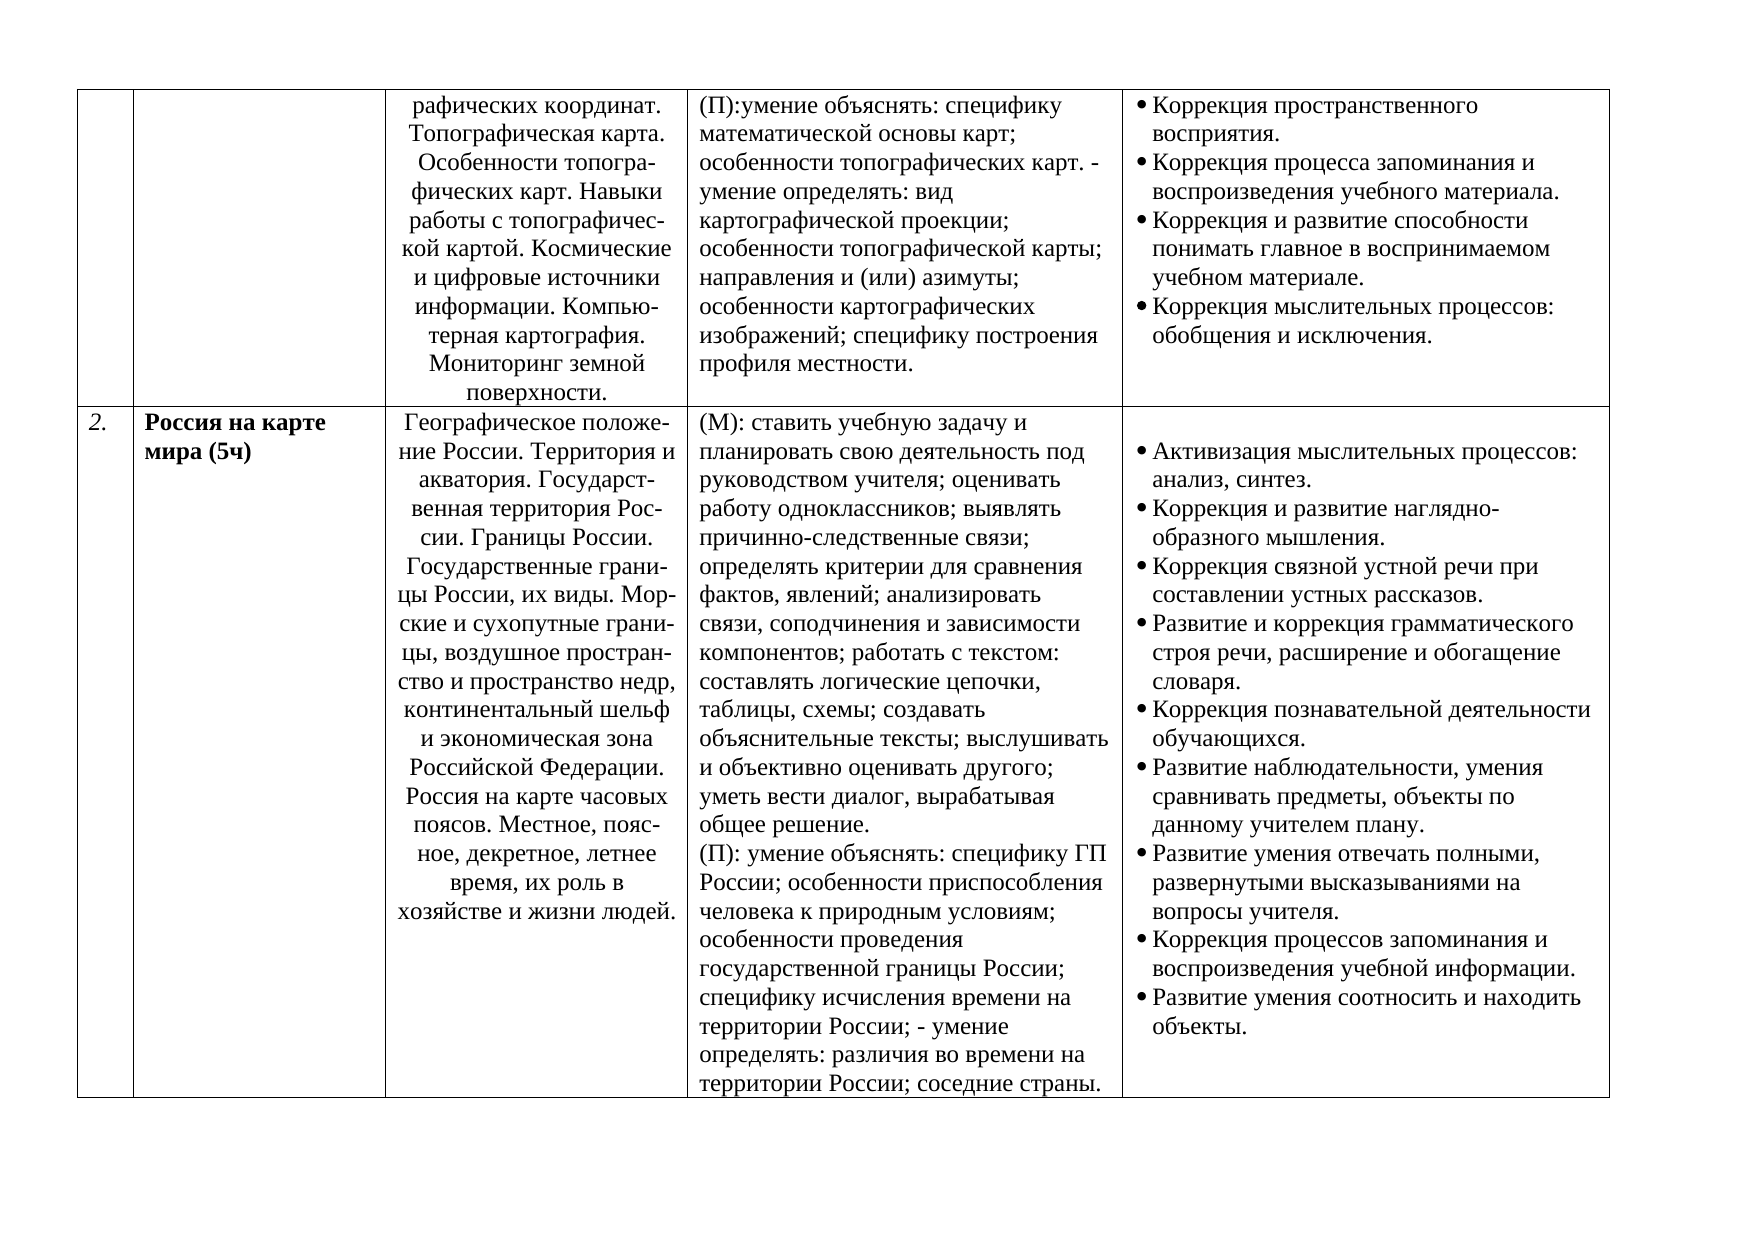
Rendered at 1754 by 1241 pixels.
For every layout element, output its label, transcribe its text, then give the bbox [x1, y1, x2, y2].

table_cell (М): ставить учебную задачу и планировать свою деятельность под руководством учителя; оценивать работу одноклассников; выявлять причинно-следственные связи; определять критерии для сравнения фактов, явлений; анализировать связи, соподчинения и зависимости компонентов; работать с текстом: составлять логические цепочки, таблицы, схемы; создавать объяснительные тексты; выслушивать и объективно оценивать другого; уметь вести диалог, вырабатывая общее решение. (П): умение объяснять: специфику ГП России; особенности приспособления человека к природным условиям; особенности проведения государственной границы России; специфику исчисления времени на территории России; - умение определять: различия во времени на территории России; соседние страны. [688, 407, 1122, 1097]
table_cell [386, 90, 687, 406]
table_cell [134, 90, 385, 406]
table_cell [688, 90, 1122, 406]
table_cell Активизация мыслительных процессов: анализ, синтез. Коррекция и развитие наглядно-образного мышления. Коррекция связной устной речи при составлении устных рассказов. Развитие и коррекция грамматического строя речи, расширение и обогащение словаря. Коррекция познавательной деятельности обучающихся. Развитие наблюдательности, умения сравнивать предметы, объекты по данному учителем плану. Развитие умения отвечать полными, развернутыми высказываниями на вопросы учителя. Коррекция процессов запоминания и воспроизведения учебной информации. Развитие умения соотносить и находить объекты. [1123, 407, 1609, 1097]
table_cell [1123, 90, 1609, 406]
table_cell 2. [78, 407, 133, 1097]
table_cell Россия на карте мира (5ч) [134, 407, 385, 1097]
table_cell Географическое положе-ние России. Территория и акватория. Государст-венная территория Рос-сии. Границы России. Государственные грани-цы России, их виды. Мор-ские и сухопутные грани-цы, воздушное простран-ство и пространство недр, континентальный шельф и экономическая зона Российской Федерации. Россия на карте часовых поясов. Местное, пояс-ное, декретное, летнее время, их роль в хозяйстве и жизни людей. [386, 407, 687, 1097]
table_cell 1. [78, 90, 133, 406]
